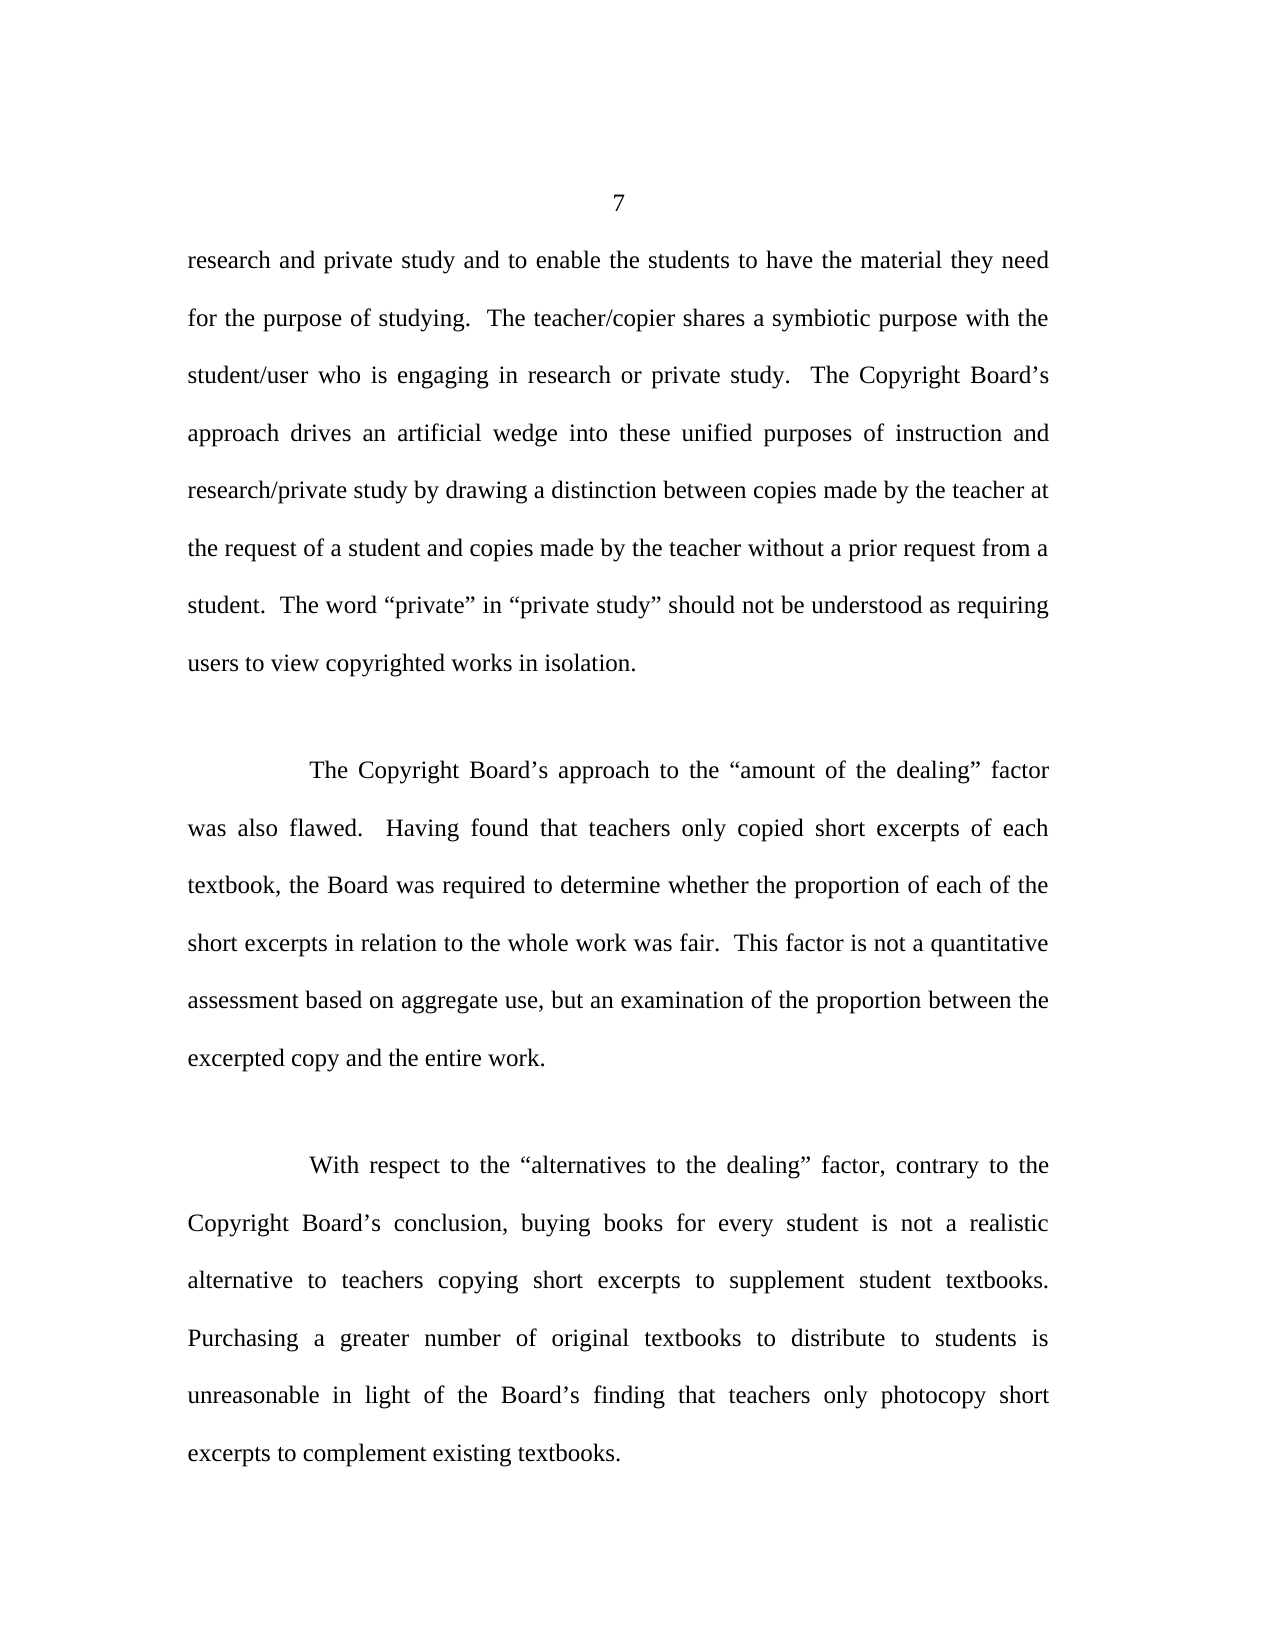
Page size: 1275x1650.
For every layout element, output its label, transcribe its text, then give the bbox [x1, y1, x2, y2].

text The Copyright Board’s approach to the “amount of the dealing” factor was also flawed. Having found that teachers only copied short excerpts of each textbook, the Board was required to determine whether the proportion of each of the short excerpts in relation to the whole work was fair. This factor is not a quantitative assessment based on aggregate use, but an examination of the proportion between the excerpted copy and the entire work. [187, 755, 1050, 1071]
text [187, 245, 1050, 676]
text With respect to the “alternatives to the dealing” factor, contrary to the Copyright Board’s conclusion, buying books for every student is not a realistic alternative to teachers copying short excerpts to supplement student textbooks. Purchasing a greater number of original textbooks to distribute to students is unreasonable in light of the Board’s finding that teachers only photocopy short excerpts to complement existing textbooks. [187, 1150, 1050, 1466]
